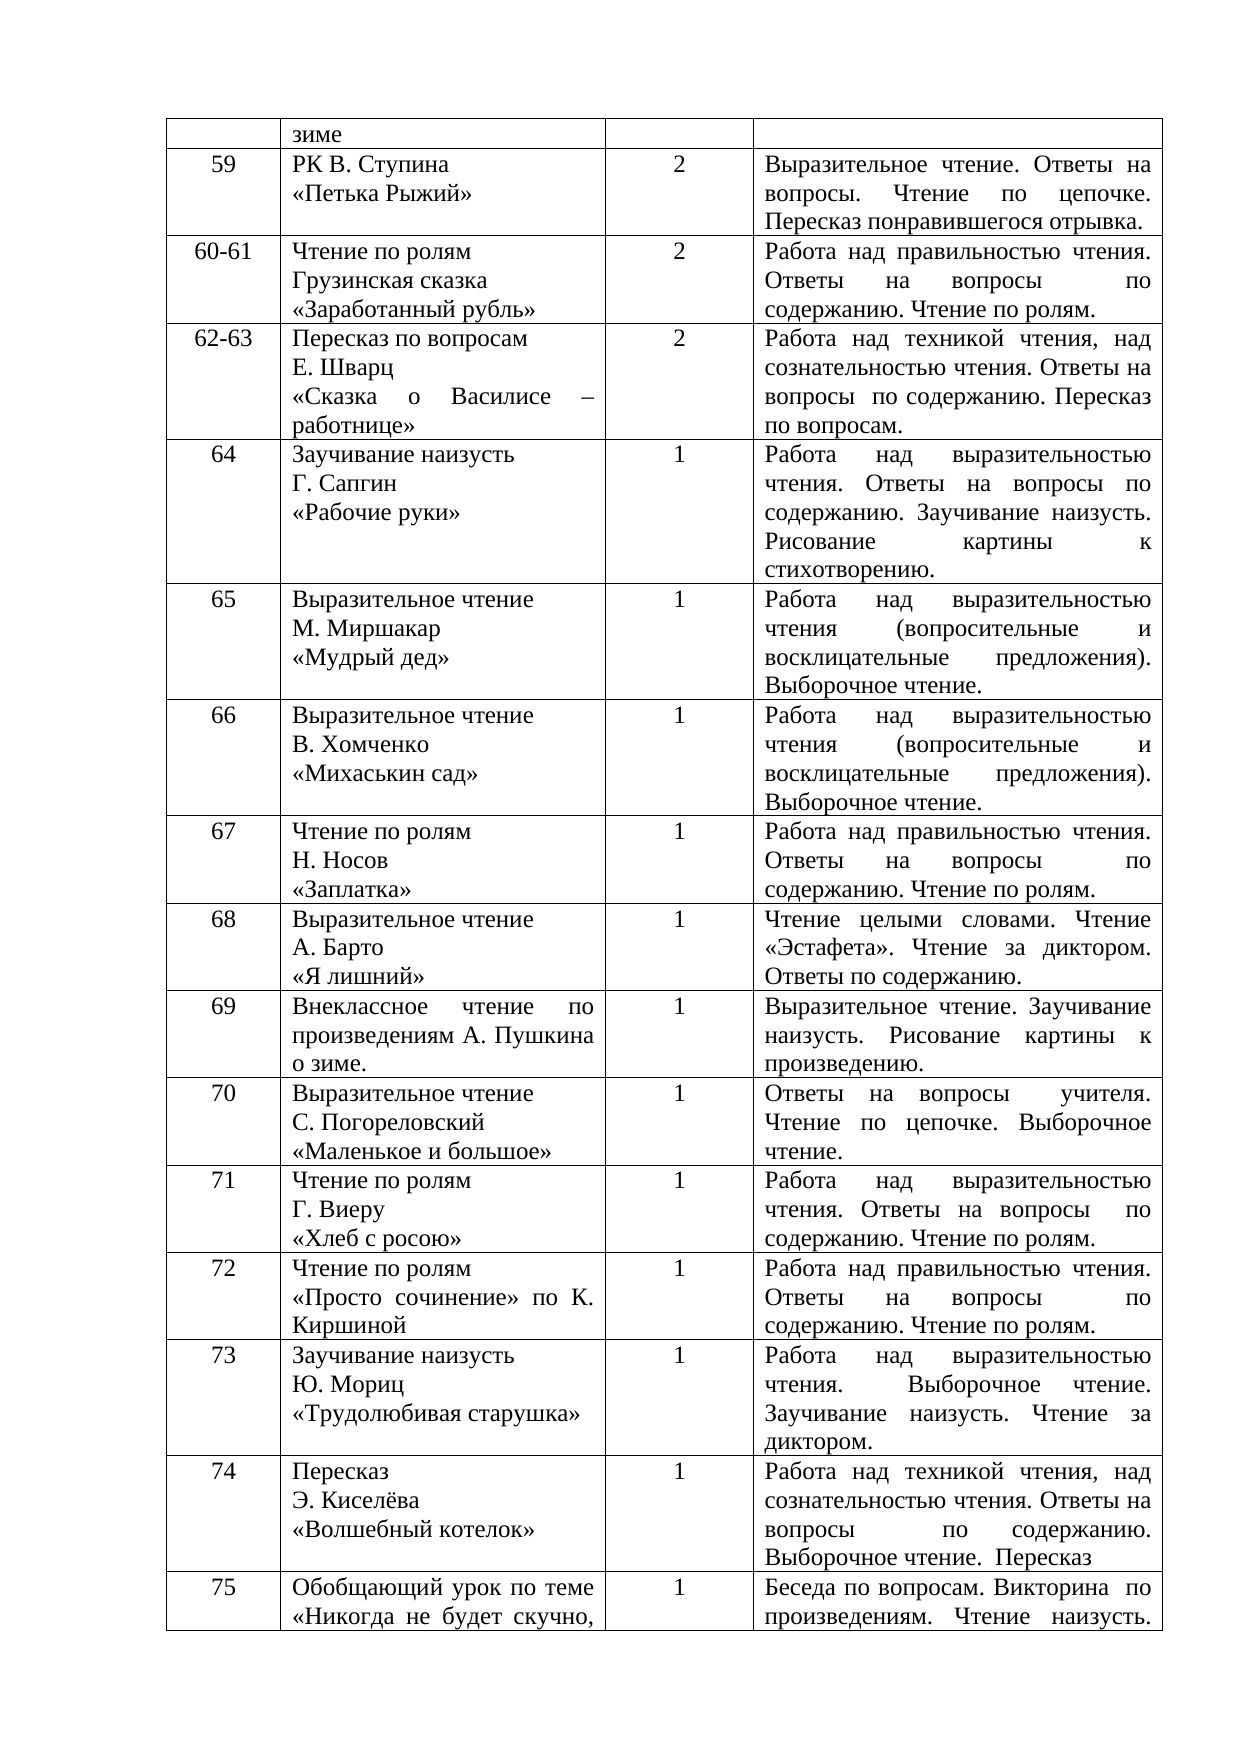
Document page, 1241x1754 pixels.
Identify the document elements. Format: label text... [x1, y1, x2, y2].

table_cell Чтение по ролям Н. Носов «Заплатка» [281, 816, 605, 903]
table_cell Работа над выразительностью чтения (вопросительные и восклицательные предложения). Выборочное чтение. [754, 700, 1162, 815]
table_cell 1 [606, 1456, 753, 1571]
table_cell Работа над техникой чтения, над сознательностью чтения. Ответы на вопросы по содержанию. Выборочное чтение. Пересказ [754, 1456, 1162, 1571]
table_cell 1 [606, 1253, 753, 1339]
table_cell Выразительное чтение М. Миршакар «Мудрый дед» [281, 584, 605, 699]
table_cell 60-61 [167, 236, 280, 322]
table_cell 1 [606, 1166, 753, 1252]
table_cell 59 [167, 149, 280, 235]
table_cell Заучивание наизусть Г. Сапгин «Рабочие руки» [281, 440, 605, 583]
table_cell 70 [167, 1078, 280, 1164]
table_cell Заучивание наизусть Ю. Мориц «Трудолюбивая старушка» [281, 1340, 605, 1455]
table_cell Работа над выразительностью чтения (вопросительные и восклицательные предложения). Выборочное чтение. [754, 584, 1162, 699]
table_cell 1 [606, 440, 753, 583]
table_cell 1 [606, 119, 753, 148]
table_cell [281, 1572, 605, 1630]
table_cell 74 [167, 1456, 280, 1571]
table_cell 72 [167, 1253, 280, 1339]
table_cell Работа над техникой чтения, над сознательностью чтения. Ответы на вопросы по содержанию. Пересказ по вопросам. [754, 324, 1162, 438]
table_cell 73 [167, 1340, 280, 1455]
table_cell 1 [606, 1572, 753, 1630]
table_cell 62-63 [167, 324, 280, 438]
table_cell 66 [167, 700, 280, 815]
table_cell Выразительное чтение А. Барто «Я лишний» [281, 904, 605, 990]
table_cell Пересказ по вопросам Е. Шварц «Сказка о Василисе – работнице» [281, 324, 605, 438]
table_cell Чтение по ролям Г. Виеру «Хлеб с росою» [281, 1166, 605, 1252]
table_cell 1 [606, 904, 753, 990]
table_cell Работа над выразительностью чтения. Ответы на вопросы по содержанию. Чтение по ролям. [754, 1166, 1162, 1252]
table_cell 68 [167, 904, 280, 990]
table_cell Внеклассное чтение по произведениям А. Пушкина о зиме. [281, 991, 605, 1077]
table_cell 1 [606, 816, 753, 903]
table_cell 71 [167, 1166, 280, 1252]
table_cell 64 [167, 440, 280, 583]
table_cell 69 [167, 991, 280, 1077]
table_cell 1 [606, 1078, 753, 1164]
table_cell Чтение по ролям «Просто сочинение» по К. Киршиной [281, 1253, 605, 1339]
table_cell Ответы на вопросы учителя. Чтение по цепочке. Выборочное чтение. [754, 1078, 1162, 1164]
table_cell Работа над правильностью чтения. Ответы на вопросы по содержанию. Чтение по ролям. [754, 816, 1162, 903]
table_cell 75 [167, 1572, 280, 1630]
table_cell 2 [606, 149, 753, 235]
table_cell 2 [606, 236, 753, 322]
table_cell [281, 119, 605, 148]
table_cell Работа над выразительностью чтения. Выборочное чтение. Заучивание наизусть. Чтение за диктором. [754, 1340, 1162, 1455]
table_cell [754, 119, 1162, 148]
table_cell 1 [606, 991, 753, 1077]
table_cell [754, 1572, 1162, 1630]
table_cell Выразительное чтение. Заучивание наизусть. Рисование картины к произведению. [754, 991, 1162, 1077]
table_cell 1 [606, 584, 753, 699]
table_cell 1 [606, 1340, 753, 1455]
table_cell Работа над выразительностью чтения. Ответы на вопросы по содержанию. Заучивание наизусть. Рисование картины к стихотворению. [754, 440, 1162, 583]
table_cell 2 [606, 324, 753, 438]
table_cell 1 [606, 700, 753, 815]
table_cell Работа над правильностью чтения. Ответы на вопросы по содержанию. Чтение по ролям. [754, 1253, 1162, 1339]
table_cell 67 [167, 816, 280, 903]
table_cell Чтение целыми словами. Чтение «Эстафета». Чтение за диктором. Ответы по содержанию. [754, 904, 1162, 990]
table_cell РК В. Ступина «Петька Рыжий» [281, 149, 605, 235]
table_cell Чтение по ролям Грузинская сказка «Заработанный рубль» [281, 236, 605, 322]
table_cell Выразительное чтение С. Погореловский «Маленькое и большое» [281, 1078, 605, 1164]
table_cell Работа над правильностью чтения. Ответы на вопросы по содержанию. Чтение по ролям. [754, 236, 1162, 322]
table_cell Выразительное чтение. Ответы на вопросы. Чтение по цепочке. Пересказ понравившегося отрывка. [754, 149, 1162, 235]
table_cell Выразительное чтение В. Хомченко «Михаськин сад» [281, 700, 605, 815]
table_cell 58 [167, 119, 280, 148]
table_cell Пересказ Э. Киселёва «Волшебный котелок» [281, 1456, 605, 1571]
table_cell 65 [167, 584, 280, 699]
